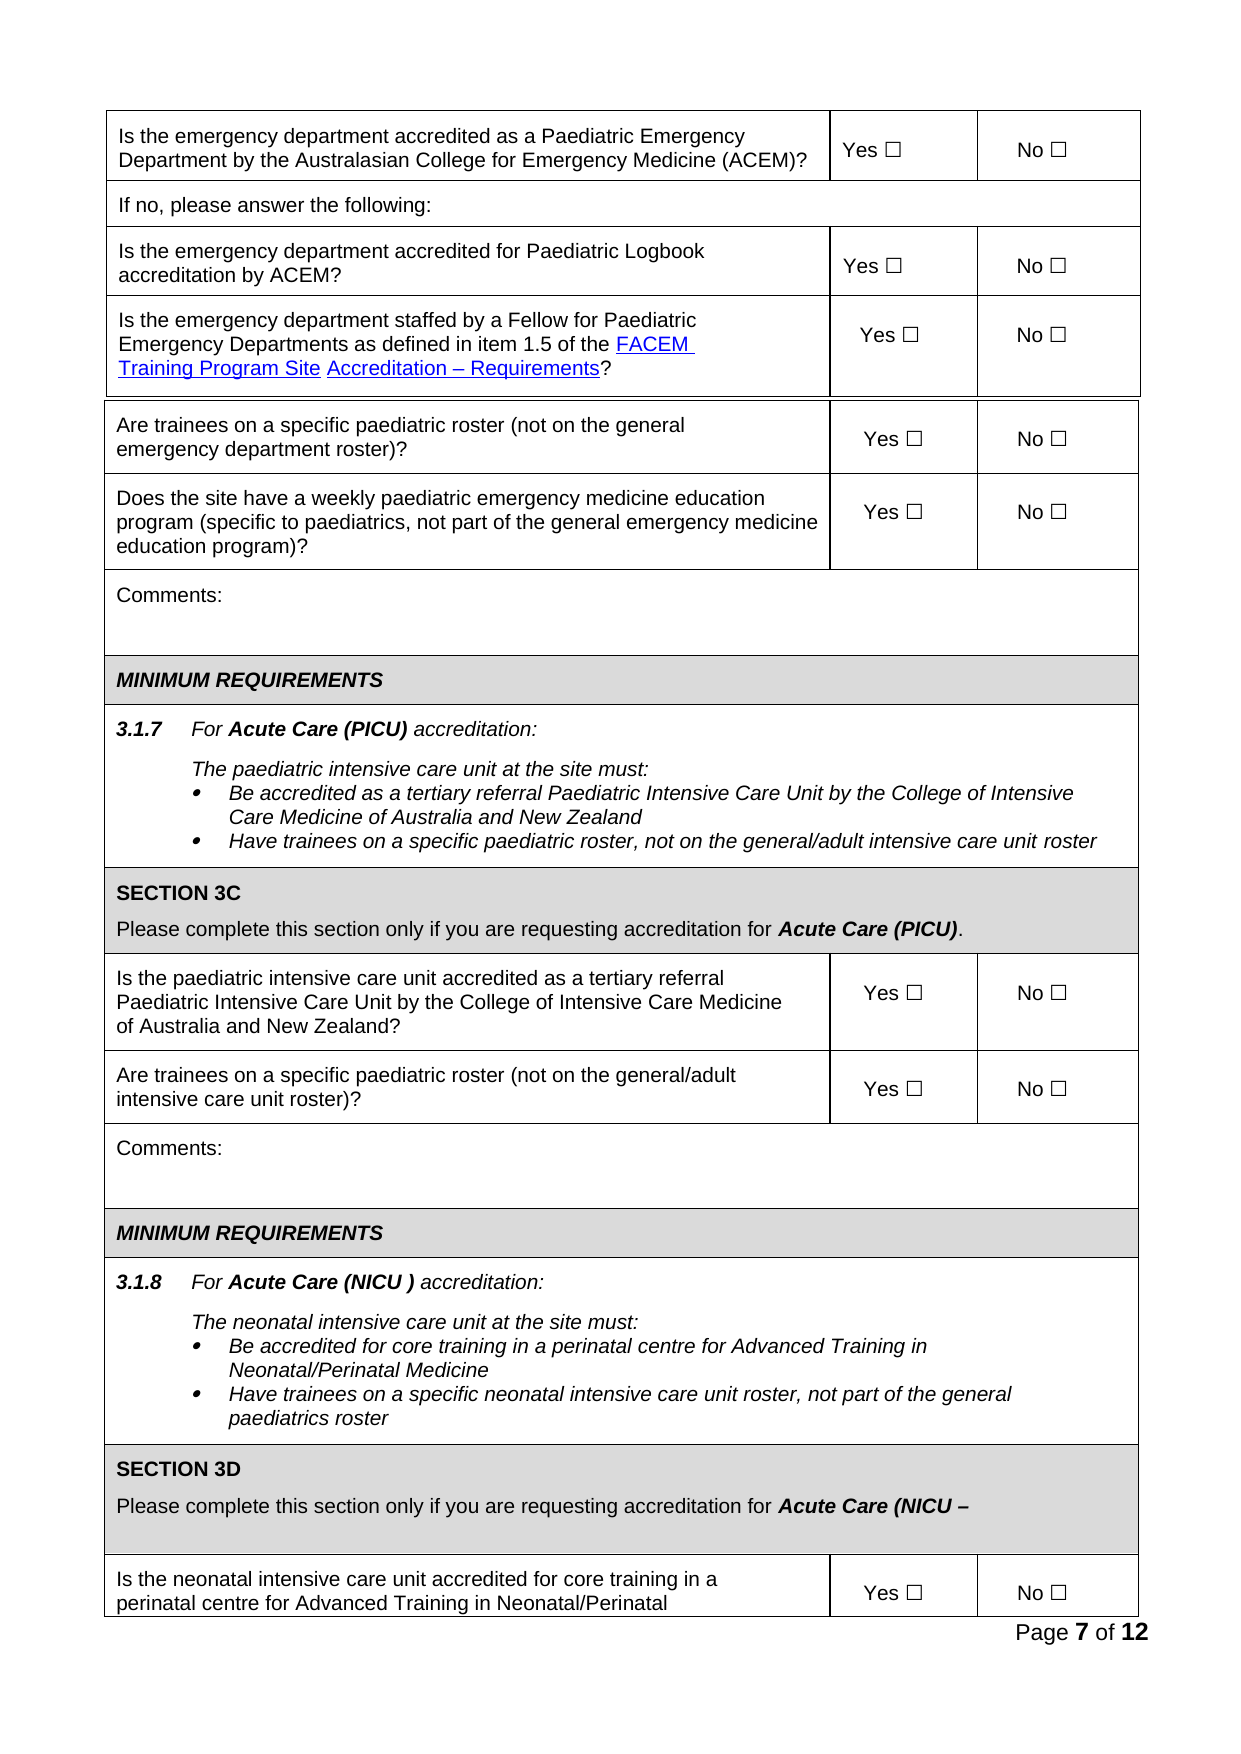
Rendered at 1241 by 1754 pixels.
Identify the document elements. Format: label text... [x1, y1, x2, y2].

table_cell SECTION 3C Please complete this section only if you are requesting accreditation for Acute Care (PICU). [105, 868, 1138, 953]
table_header No [978, 401, 1138, 472]
table_cell For Acute Care (PICU) accreditation: The paediatric intensive care unit at the site must: Be accredited as a tertiary referral Paediatric Intensive Care Unit by the College of Intensive Care Medicine of Australia and New Zealand Have trainees on a specific paediatric roster, not on the general/adult intensive care unit roster [105, 705, 1138, 867]
table_cell Does the site have a weekly paediatric emergency medicine education program (specific to paediatrics, not part of the general emergency medicine education program)? [105, 474, 829, 569]
table_cell Comments: [105, 1124, 1138, 1208]
table_cell Is the emergency department accredited as a Paediatric Emergency Department by the Australasian College for Emergency Medicine (ACEM)? [107, 111, 829, 179]
table_cell No [978, 227, 1140, 295]
table_cell No [978, 954, 1138, 1049]
table_cell Is the paediatric intensive care unit accredited as a tertiary referral Paediatric Intensive Care Unit by the College of Intensive Care Medicine of Australia and New Zealand? [105, 954, 829, 1049]
table_cell MINIMUM REQUIREMENTS [105, 1209, 1138, 1257]
table_cell Is the emergency department accredited for Paediatric Logbook accreditation by ACEM? [107, 227, 829, 295]
table_cell No [978, 474, 1138, 569]
table_cell Yes [831, 954, 977, 1049]
table_header Are trainees on a specific paediatric roster (not on the general emergency department roster)? [105, 401, 829, 472]
table_cell No [978, 111, 1140, 179]
table_cell Yes [831, 1051, 977, 1122]
table_cell No [978, 296, 1140, 396]
table_cell Are trainees on a specific paediatric roster (not on the general/adult intensive care unit roster)? [105, 1051, 829, 1122]
table_cell Yes [831, 296, 977, 396]
table_cell Yes [831, 1555, 977, 1616]
table_cell Yes [831, 474, 977, 569]
table_cell If no, please answer the following: [107, 181, 1140, 226]
table_header Yes [831, 401, 977, 472]
table_cell For Acute Care (NICU ) accreditation: The neonatal intensive care unit at the site must: Be accredited for core training in a perinatal centre for Advanced Training in Neonatal/Perinatal Medicine Have trainees on a specific neonatal intensive care unit roster, not part of the general paediatrics roster [105, 1258, 1138, 1444]
table_cell Yes [831, 227, 977, 295]
table_cell No [978, 1555, 1138, 1616]
table_cell Comments: [105, 570, 1138, 655]
table_cell Yes [831, 111, 977, 179]
table_cell No [978, 1051, 1138, 1122]
table_cell MINIMUM REQUIREMENTS [105, 656, 1138, 704]
table_cell SECTION 3D Please complete this section only if you are requesting accreditation for Acute Care (NICU – [105, 1445, 1138, 1553]
table_cell Is the emergency department staffed by a Fellow for Paediatric Emergency Departments as defined in item 1.5 of the FACEM Training Program Site Accreditation – Requirements? [107, 296, 829, 396]
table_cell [105, 1555, 829, 1616]
